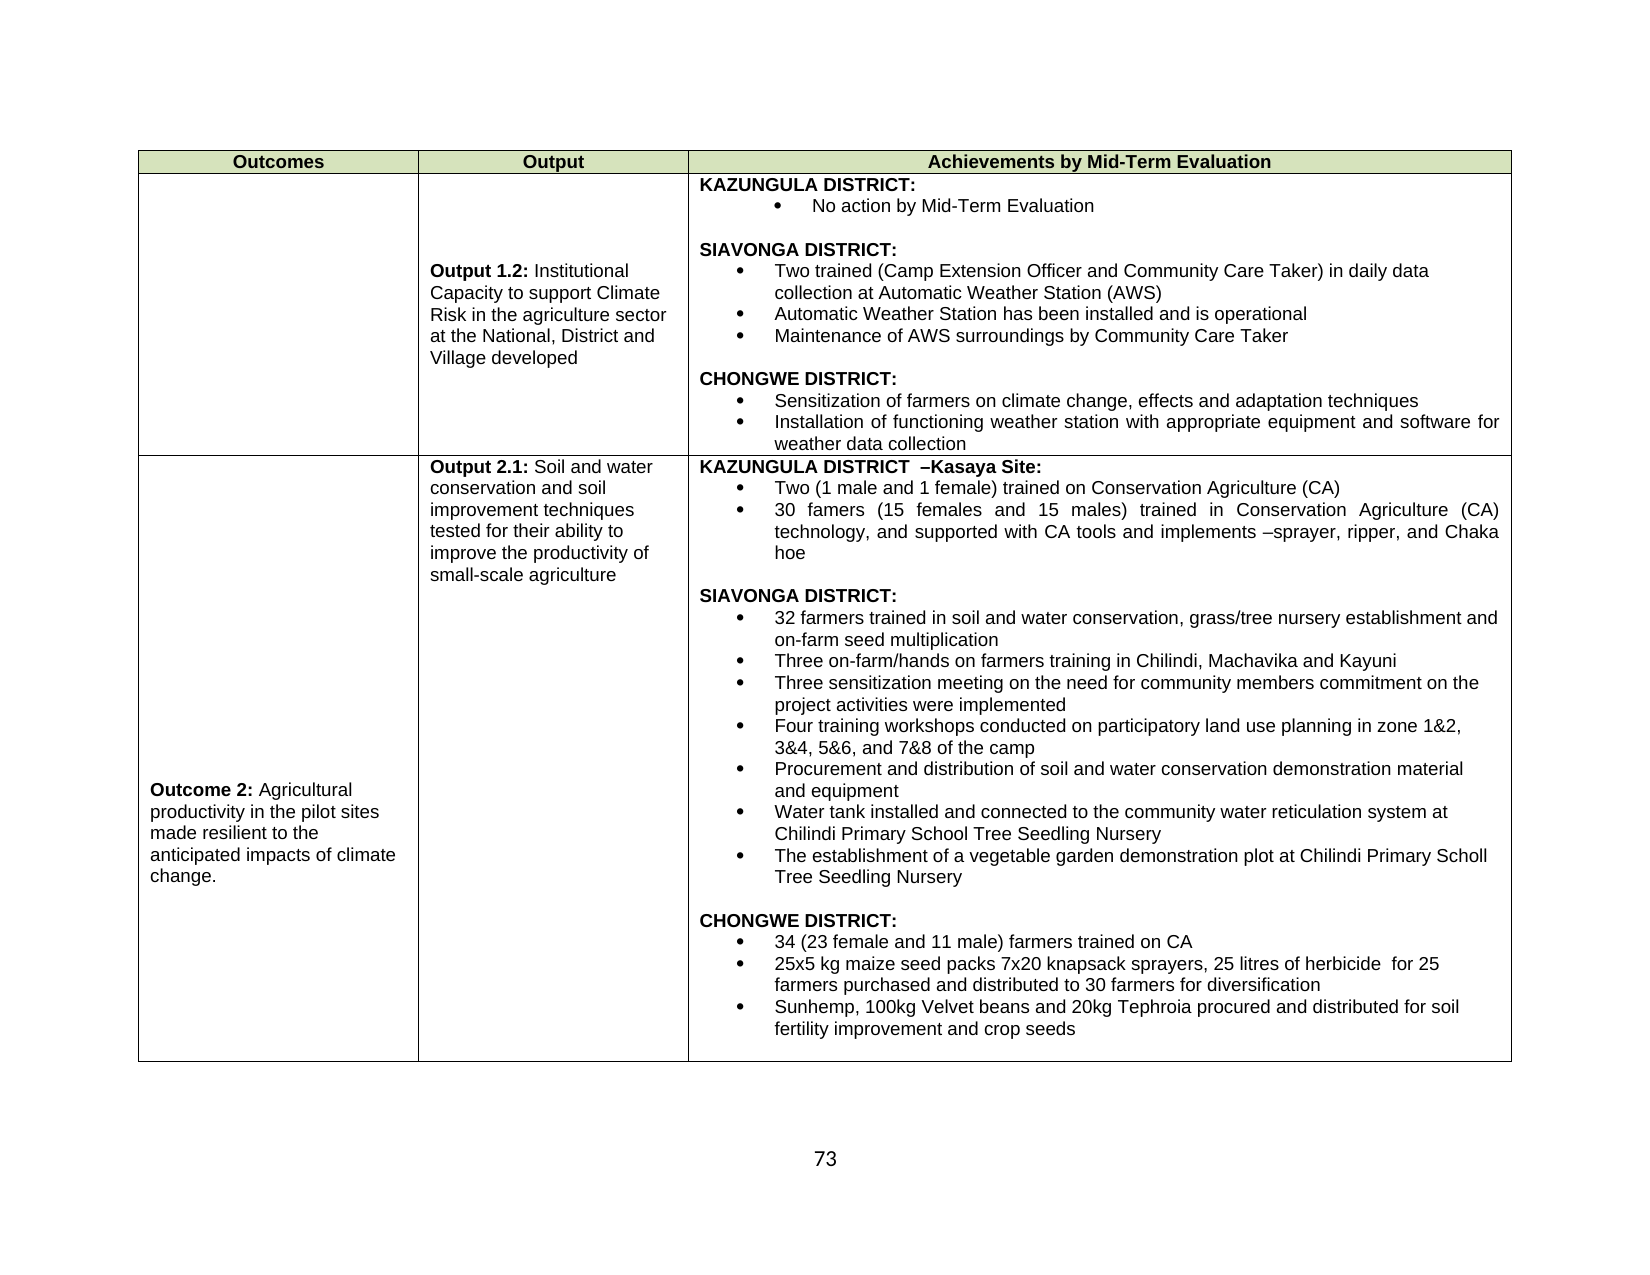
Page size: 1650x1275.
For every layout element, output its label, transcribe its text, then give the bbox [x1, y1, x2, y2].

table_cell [139, 456, 418, 1061]
table_header Output [419, 151, 688, 173]
table_cell KAZUNGULA DISTRICT –Kasaya Site: Two (1 male and 1 female) trained on Conservation Agriculture (CA) 30 famers (15 females and 15 males) trained in Conservation Agriculture (CA) technology, and supported with CA tools and implements –sprayer, ripper, and Chaka hoe SIAVONGA DISTRICT: 32 farmers trained in soil and water conservation, grass/tree nursery establishment and on-farm seed multiplication Three on-farm/hands on farmers training in Chilindi, Machavika and Kayuni Three sensitization meeting on the need for community members commitment on the project activities were implemented Four training workshops conducted on participatory land use planning in zone 1&2, 3&4, 5&6, and 7&8 of the camp Procurement and distribution of soil and water conservation demonstration material and equipment Water tank installed and connected to the community water reticulation system at Chilindi Primary School Tree Seedling Nursery The establishment of a vegetable garden demonstration plot at Chilindi Primary Scholl Tree Seedling Nursery CHONGWE DISTRICT: 34 (23 female and 11 male) farmers trained on CA 25x5 kg maize seed packs 7x20 knapsack sprayers, 25 litres of herbicide for 25 farmers purchased and distributed to 30 farmers for diversification Sunhemp, 100kg Velvet beans and 20kg Tephroia procured and distributed for soil fertility improvement and crop seeds [689, 456, 1511, 1061]
table_header Outcomes [139, 151, 418, 173]
table_cell KAZUNGULA DISTRICT: No action by Mid-Term Evaluation SIAVONGA DISTRICT: Two trained (Camp Extension Officer and Community Care Taker) in daily data collection at Automatic Weather Station (AWS) Automatic Weather Station has been installed and is operational Maintenance of AWS surroundings by Community Care Taker CHONGWE DISTRICT: Sensitization of farmers on climate change, effects and adaptation techniques Installation of functioning weather station with appropriate equipment and software for weather data collection [689, 174, 1511, 454]
table_cell Output 1.2: Institutional Capacity to support Climate Risk in the agriculture sector at the National, District and Village developed [419, 174, 688, 454]
table_header Achievements by Mid-Term Evaluation [689, 151, 1511, 173]
table_cell Output 2.1: Soil and water conservation and soil improvement techniques tested for their ability to improve the productivity of small-scale agriculture [419, 456, 688, 1061]
